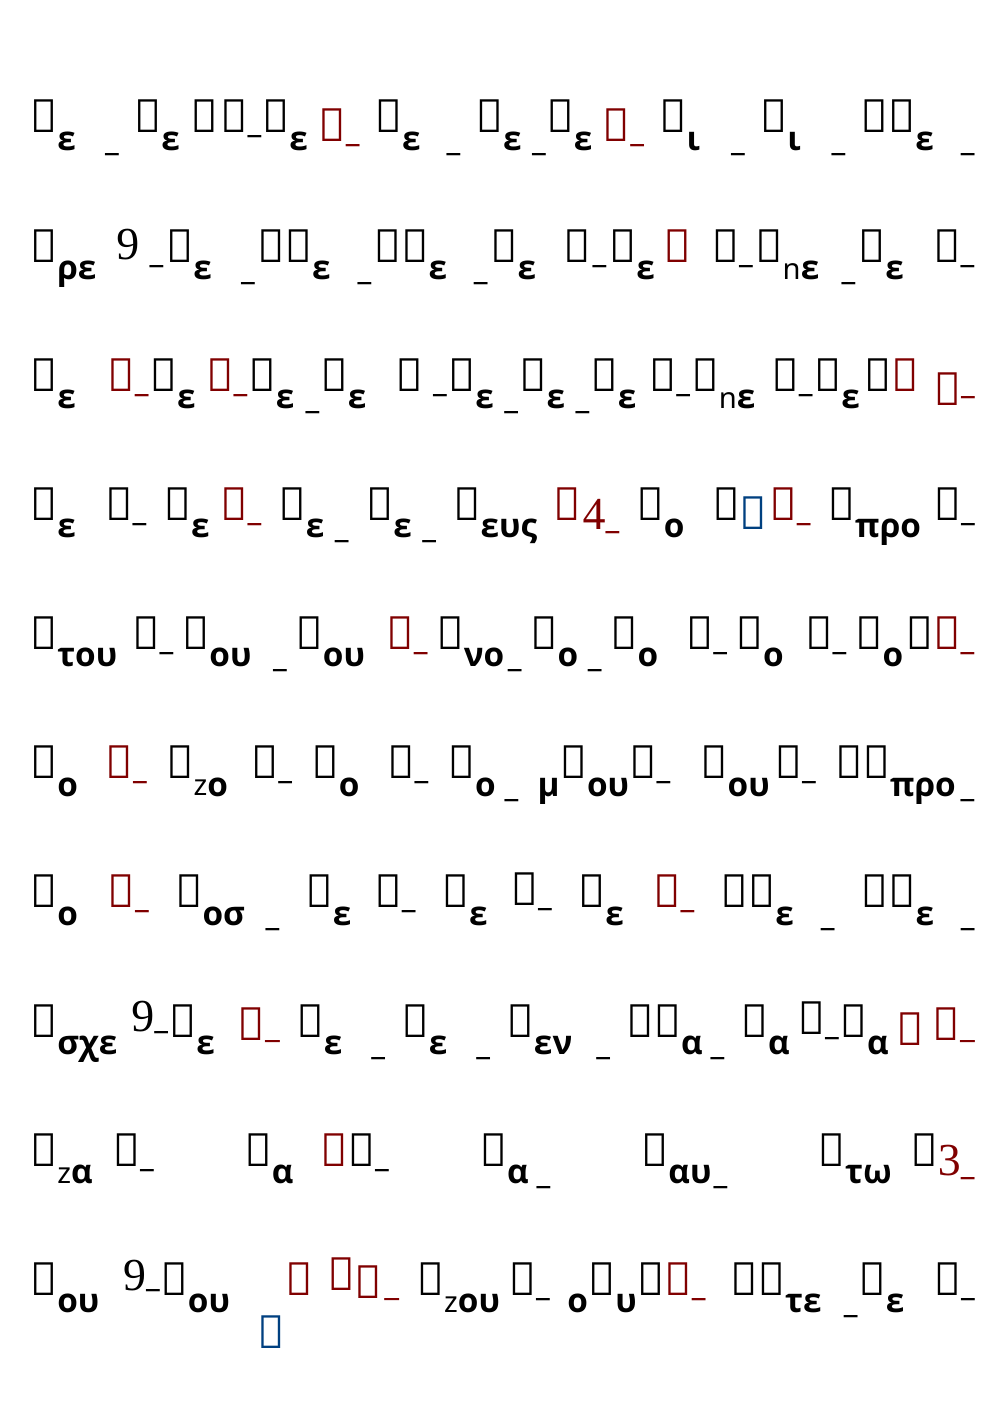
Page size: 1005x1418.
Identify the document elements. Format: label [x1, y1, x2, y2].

text [29, 29, 974, 1321]
